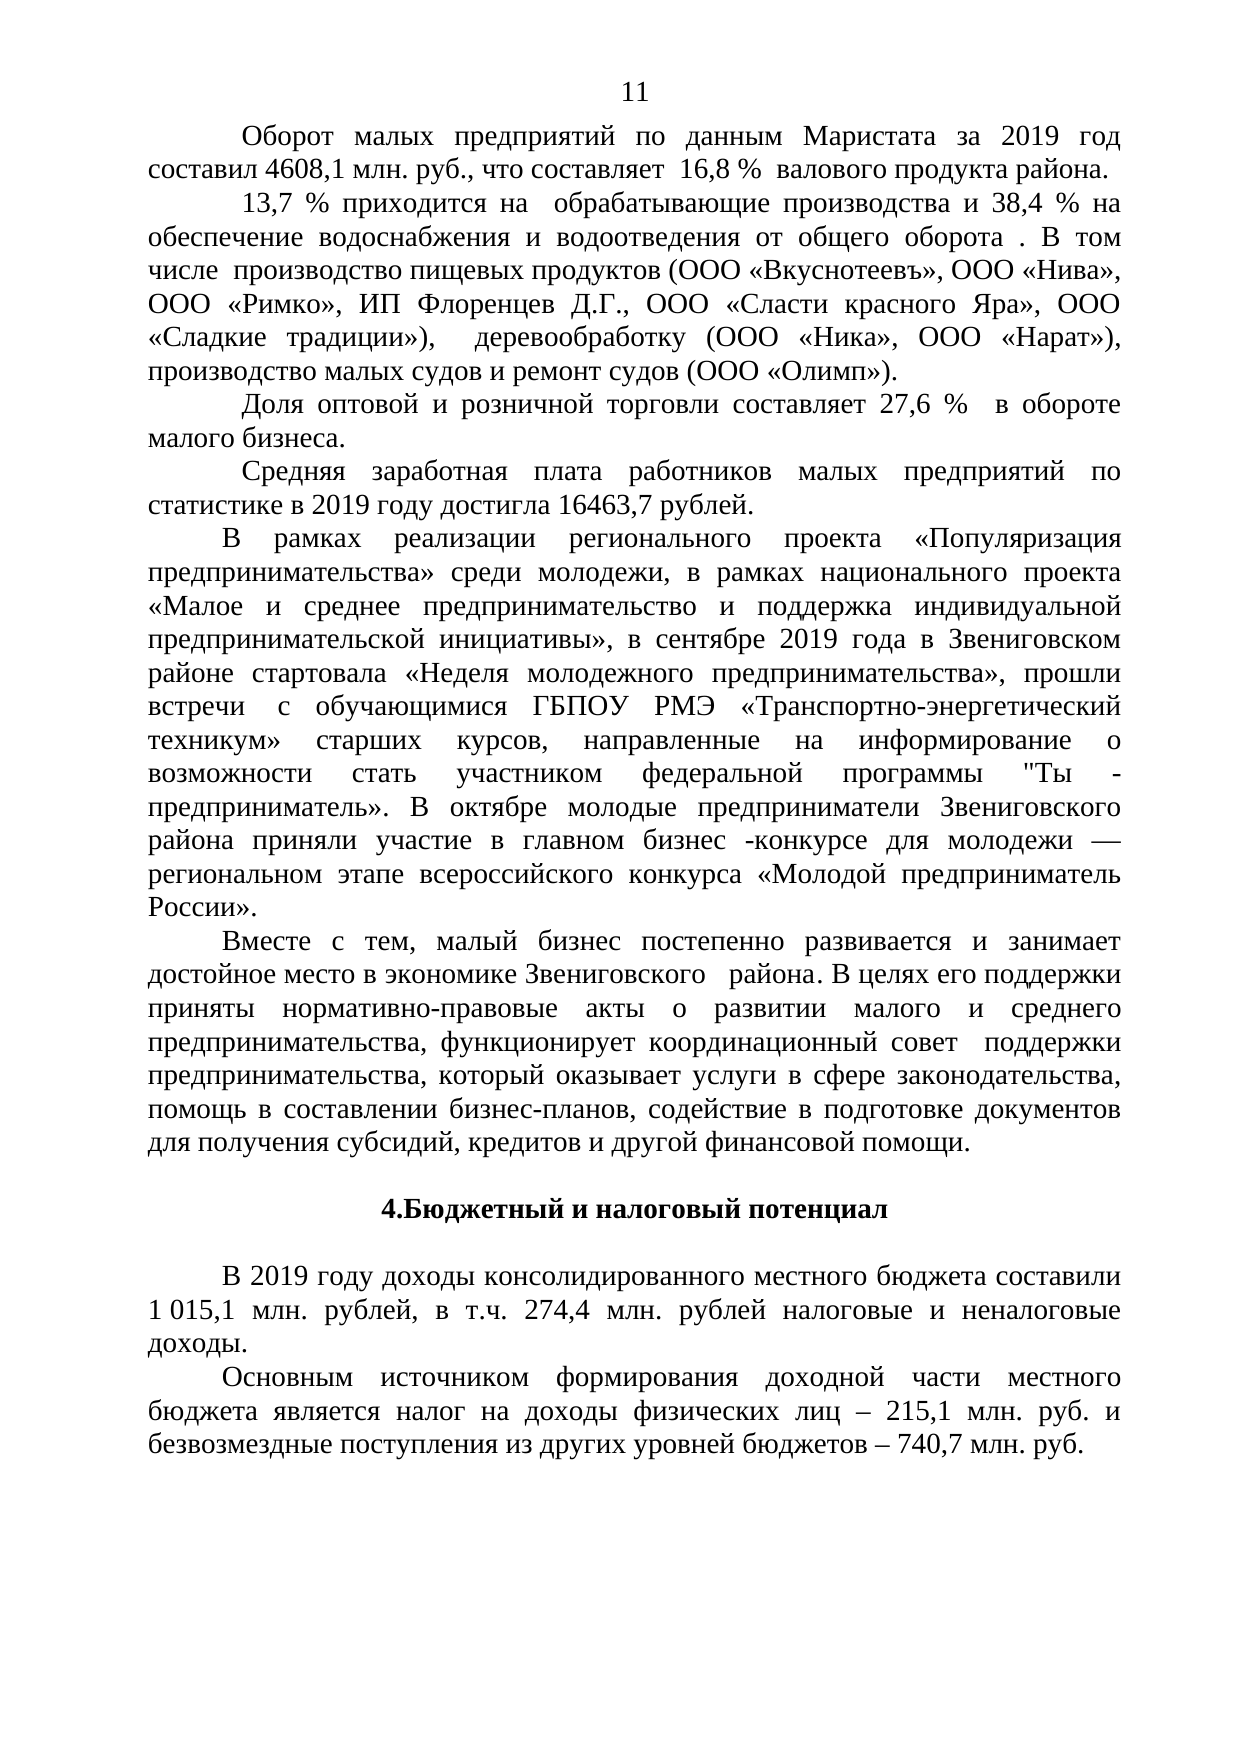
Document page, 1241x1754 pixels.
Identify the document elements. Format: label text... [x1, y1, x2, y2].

text В 2019 году доходы консолидированного местного бюджета составили 1 015,1 млн. рублей, в т.ч. 274,4 млн. рублей налоговые и неналоговые доходы. [148, 1258, 1122, 1359]
text Средняя заработная плата работников малых предприятий по статистике в 2019 году достигла 16463,7 рублей. [148, 453, 1122, 521]
text В рамках реализации регионального проекта «Популяризация предпринимательства» среди молодежи, в рамках национального проекта «Малое и среднее предпринимательство и поддержка индивидуальной предпринимательской инициативы», в сентябре 2019 года в Звениговском районе стартовала «Неделя молодежного предпринимательства», прошли встречи с обучающимися ГБПОУ РМЭ «Транспортно-энергетический техникум» старших курсов, направленные на информирование о возможности стать участником федеральной программы "Ты -предприниматель». В октябре молодые предприниматели Звениговского района приняли участие в главном бизнес -конкурсе для молодежи — региональном этапе всероссийского конкурса «Молодой предприниматель России». [148, 521, 1122, 923]
text Основным источником формирования доходной части местного бюджета является налог на доходы физических лиц – 215,1 млн. руб. и безвозмездные поступления из других уровней бюджетов – 740,7 млн. руб. [148, 1359, 1122, 1460]
text Доля оптовой и розничной торговли составляет 27,6 % в обороте малого бизнеса. [148, 386, 1122, 453]
text Вместе с тем, малый бизнес постепенно развивается и занимает достойное место в экономике Звениговского района. В целях его поддержки приняты нормативно-правовые акты о развитии малого и среднего предпринимательства, функционирует координационный совет поддержки предпринимательства, который оказывает услуги в сфере законодательства, помощь в составлении бизнес-планов, содействие в подготовке документов для получения субсидий, кредитов и другой финансовой помощи. [148, 923, 1122, 1158]
text 13,7 % приходится на обрабатывающие производства и 38,4 % на обеспечение водоснабжения и водоотведения от общего оборота . В том числе производство пищевых продуктов (ООО «Вкуснотеевъ», ООО «Нива», ООО «Римко», ИП Флоренцев Д.Г., ООО «Сласти красного Яра», ООО «Сладкие традиции»), деревообработку (ООО «Ника», ООО «Нарат»), производство малых судов и ремонт судов (ООО «Олимп»). [148, 185, 1122, 386]
text 4.Бюджетный и налоговый потенциал [148, 1191, 1122, 1225]
text Оборот малых предприятий по данным Маристата за 2019 год составил 4608,1 млн. руб., что составляет 16,8 % валового продукта района. [148, 118, 1122, 185]
